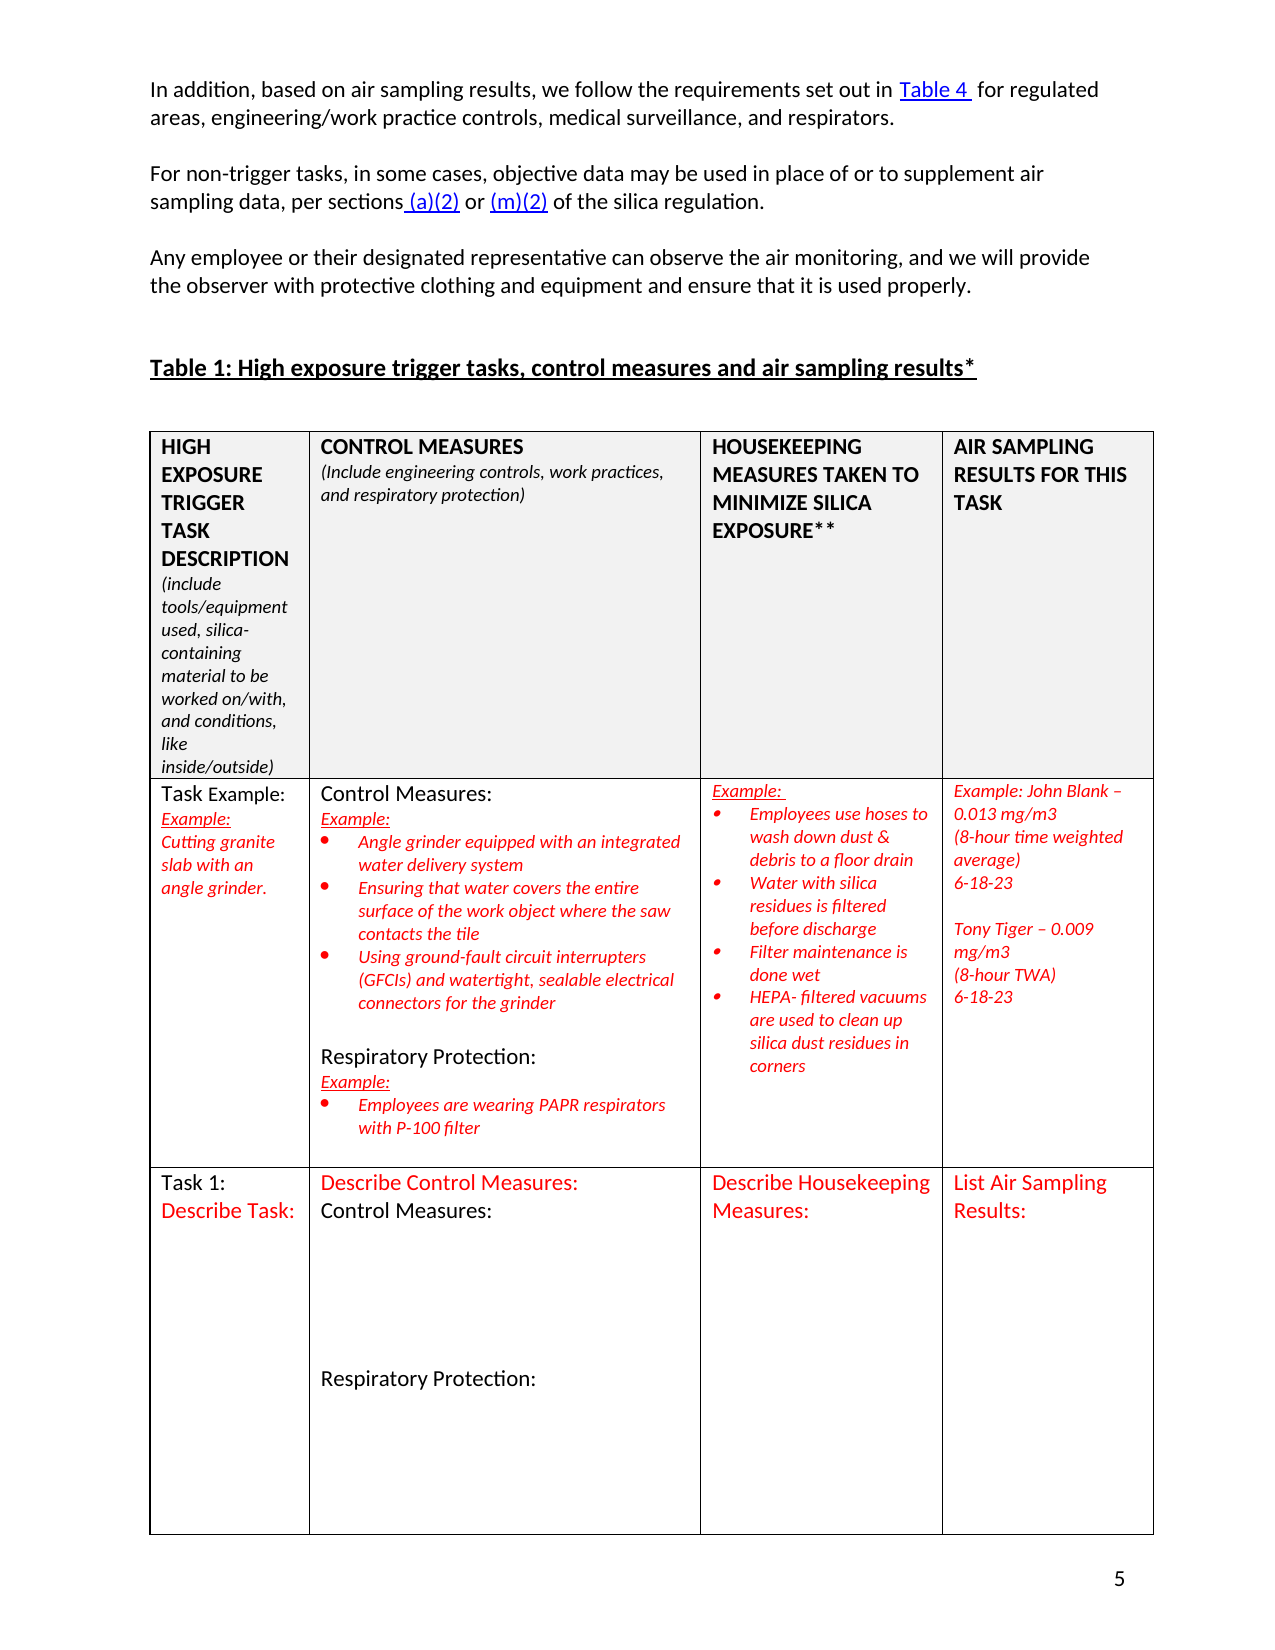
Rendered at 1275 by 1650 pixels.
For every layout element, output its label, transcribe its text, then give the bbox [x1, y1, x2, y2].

table_cell Task 1: Describe Task: [151, 1168, 309, 1534]
table_cell Describe Housekeeping Measures: [701, 1168, 942, 1534]
text In addition, based on air sampling results, we follow the requirements set out in Table 4 for regulated areas, engineering/work practice controls, medical surveillance, and respirators. [150, 75, 1125, 131]
table_cell Describe Control Measures: Control Measures: Respiratory Protection: [310, 1168, 700, 1534]
table_cell Example: Employees use hoses to wash down dust & debris to a floor drain Water with silica residues is filtered before discharge Filter maintenance is done wet HEPA- filtered vacuums are used to clean up silica dust residues in corners [701, 779, 942, 1167]
text Any employee or their designated representative can observe the air monitoring, and we will provide the observer with protective clothing and equipment and ensure that it is used properly. [150, 243, 1125, 299]
table_cell Control Measures: Example: Angle grinder equipped with an integrated water delivery system Ensuring that water covers the entire surface of the work object where the saw contacts the tile Using ground-fault circuit interrupters (GFCIs) and watertight, sealable electrical connectors for the grinder Respiratory Protection: Example: Employees are wearing PAPR respirators with P-100 filter [310, 779, 700, 1167]
table_cell Task Example: Example: Cutting granite slab with an angle grinder. [151, 779, 309, 1167]
table_cell List Air Sampling Results: [943, 1168, 1153, 1534]
table_header CONTROL MEASURES (Include engineering controls, work practices, and respiratory protection) [310, 432, 700, 778]
text For non-trigger tasks, in some cases, objective data may be used in place of or to supplement air sampling data, per sections (a)(2) or (m)(2) of the silica regulation. [150, 159, 1125, 215]
table_header AIR SAMPLING RESULTS FOR THIS TASK [943, 432, 1153, 778]
table_header HOUSEKEEPING MEASURES TAKEN TO MINIMIZE SILICA EXPOSURE** [701, 432, 942, 778]
table_header HIGH EXPOSURE TRIGGER TASK DESCRIPTION (include tools/equipment used, silica-containing material to be worked on/with, and conditions, like inside/outside) [151, 432, 309, 778]
table_cell Example: John Blank – 0.013 mg/m3 (8-hour time weighted average) 6-18-23 Tony Tiger – 0.009 mg/m3 (8-hour TWA) 6-18-23 [943, 779, 1153, 1167]
subtitle Table 1: High exposure trigger tasks, control measures and air sampling results* [150, 352, 1125, 383]
